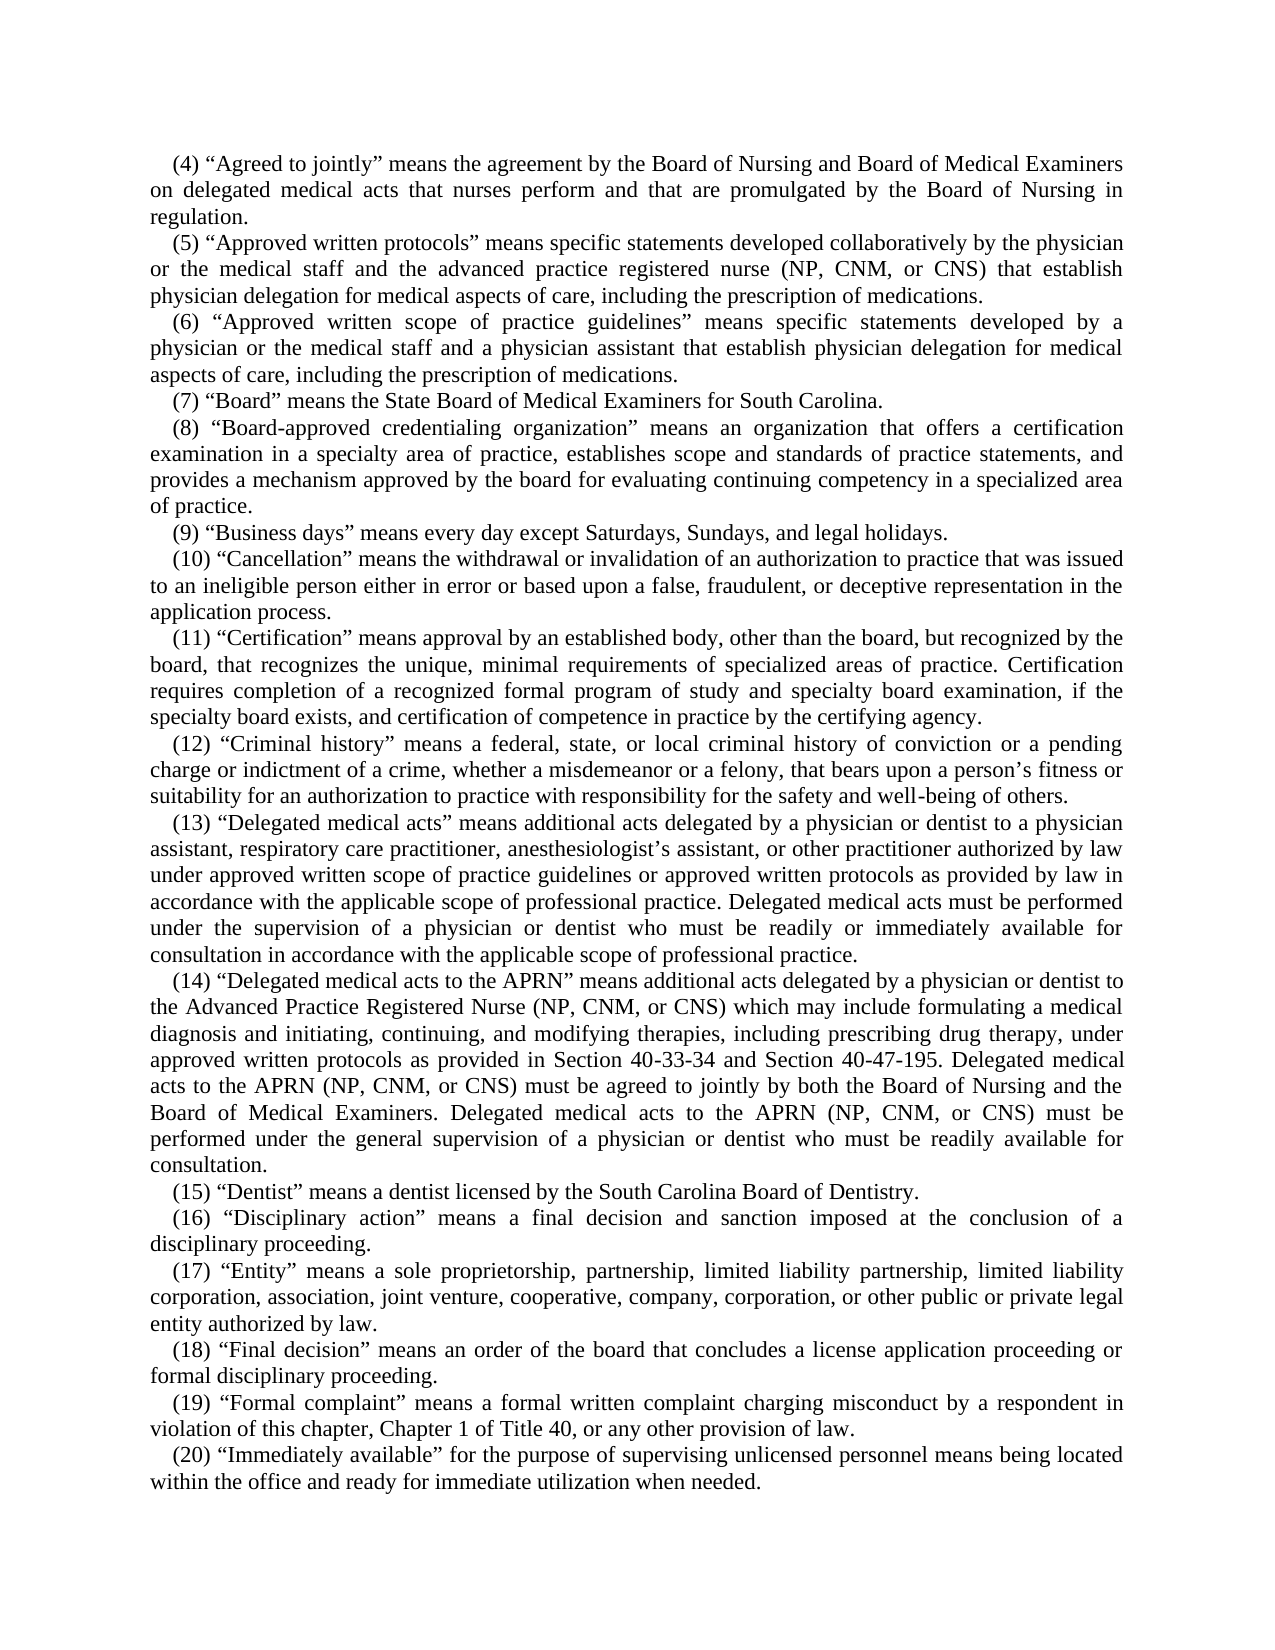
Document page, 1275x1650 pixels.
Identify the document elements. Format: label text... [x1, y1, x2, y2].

text (12) “Criminal history” means a federal, state, or local criminal history of conviction or a pending charge or indictment of a crime, whether a misdemeanor or a felony, that bears upon a person’s fitness or suitability for an authorization to practice with responsibility for the safety and well-being of others. [150, 730, 1125, 809]
text (8) “Board-approved credentialing organization” means an organization that offers a certification examination in a specialty area of practice, establishes scope and standards of practice statements, and provides a mechanism approved by the board for evaluating continuing competency in a specialized area of practice. [150, 413, 1125, 519]
text (9) “Business days” means every day except Saturdays, Sundays, and legal holidays. [150, 519, 1125, 545]
text (16) “Disciplinary action” means a final decision and sanction imposed at the conclusion of a disciplinary proceeding. [150, 1204, 1125, 1257]
text (7) “Board” means the State Board of Medical Examiners for South Carolina. [150, 387, 1125, 413]
text (15) “Dentist” means a dentist licensed by the South Carolina Board of Dentistry. [150, 1178, 1125, 1204]
text (18) “Final decision” means an order of the board that concludes a license application proceeding or formal disciplinary proceeding. [150, 1336, 1125, 1389]
text (20) “Immediately available” for the purpose of supervising unlicensed personnel means being located within the office and ready for immediate utilization when needed. [150, 1441, 1125, 1494]
text (10) “Cancellation” means the withdrawal or invalidation of an authorization to practice that was issued to an ineligible person either in error or based upon a false, fraudulent, or deceptive representation in the application process. [150, 545, 1125, 624]
text (6) “Approved written scope of practice guidelines” means specific statements developed by a physician or the medical staff and a physician assistant that establish physician delegation for medical aspects of care, including the prescription of medications. [150, 308, 1125, 387]
text (11) “Certification” means approval by an established body, other than the board, but recognized by the board, that recognizes the unique, minimal requirements of specialized areas of practice. Certification requires completion of a recognized formal program of study and specialty board examination, if the specialty board exists, and certification of competence in practice by the certifying agency. [150, 624, 1125, 730]
text (17) “Entity” means a sole proprietorship, partnership, limited liability partnership, limited liability corporation, association, joint venture, cooperative, company, corporation, or other public or private legal entity authorized by law. [150, 1257, 1125, 1336]
text (5) “Approved written protocols” means specific statements developed collaboratively by the physician or the medical staff and the advanced practice registered nurse (NP, CNM, or CNS) that establish physician delegation for medical aspects of care, including the prescription of medications. [150, 229, 1125, 308]
text (13) “Delegated medical acts” means additional acts delegated by a physician or dentist to a physician assistant, respiratory care practitioner, anesthesiologist’s assistant, or other practitioner authorized by law under approved written scope of practice guidelines or approved written protocols as provided by law in accordance with the applicable scope of professional practice. Delegated medical acts must be performed under the supervision of a physician or dentist who must be readily or immediately available for consultation in accordance with the applicable scope of professional practice. [150, 809, 1125, 967]
text (19) “Formal complaint” means a formal written complaint charging misconduct by a respondent in violation of this chapter, Chapter 1 of Title 40, or any other provision of law. [150, 1389, 1125, 1441]
text (4) “Agreed to jointly” means the agreement by the Board of Nursing and Board of Medical Examiners on delegated medical acts that nurses perform and that are promulgated by the Board of Nursing in regulation. [150, 150, 1125, 229]
text (14) “Delegated medical acts to the APRN” means additional acts delegated by a physician or dentist to the Advanced Practice Registered Nurse (NP, CNM, or CNS) which may include formulating a medical diagnosis and initiating, continuing, and modifying therapies, including prescribing drug therapy, under approved written protocols as provided in Section 40-33-34 and Section 40-47-195. Delegated medical acts to the APRN (NP, CNM, or CNS) must be agreed to jointly by both the Board of Nursing and the Board of Medical Examiners. Delegated medical acts to the APRN (NP, CNM, or CNS) must be performed under the general supervision of a physician or dentist who must be readily available for consultation. [150, 967, 1125, 1178]
